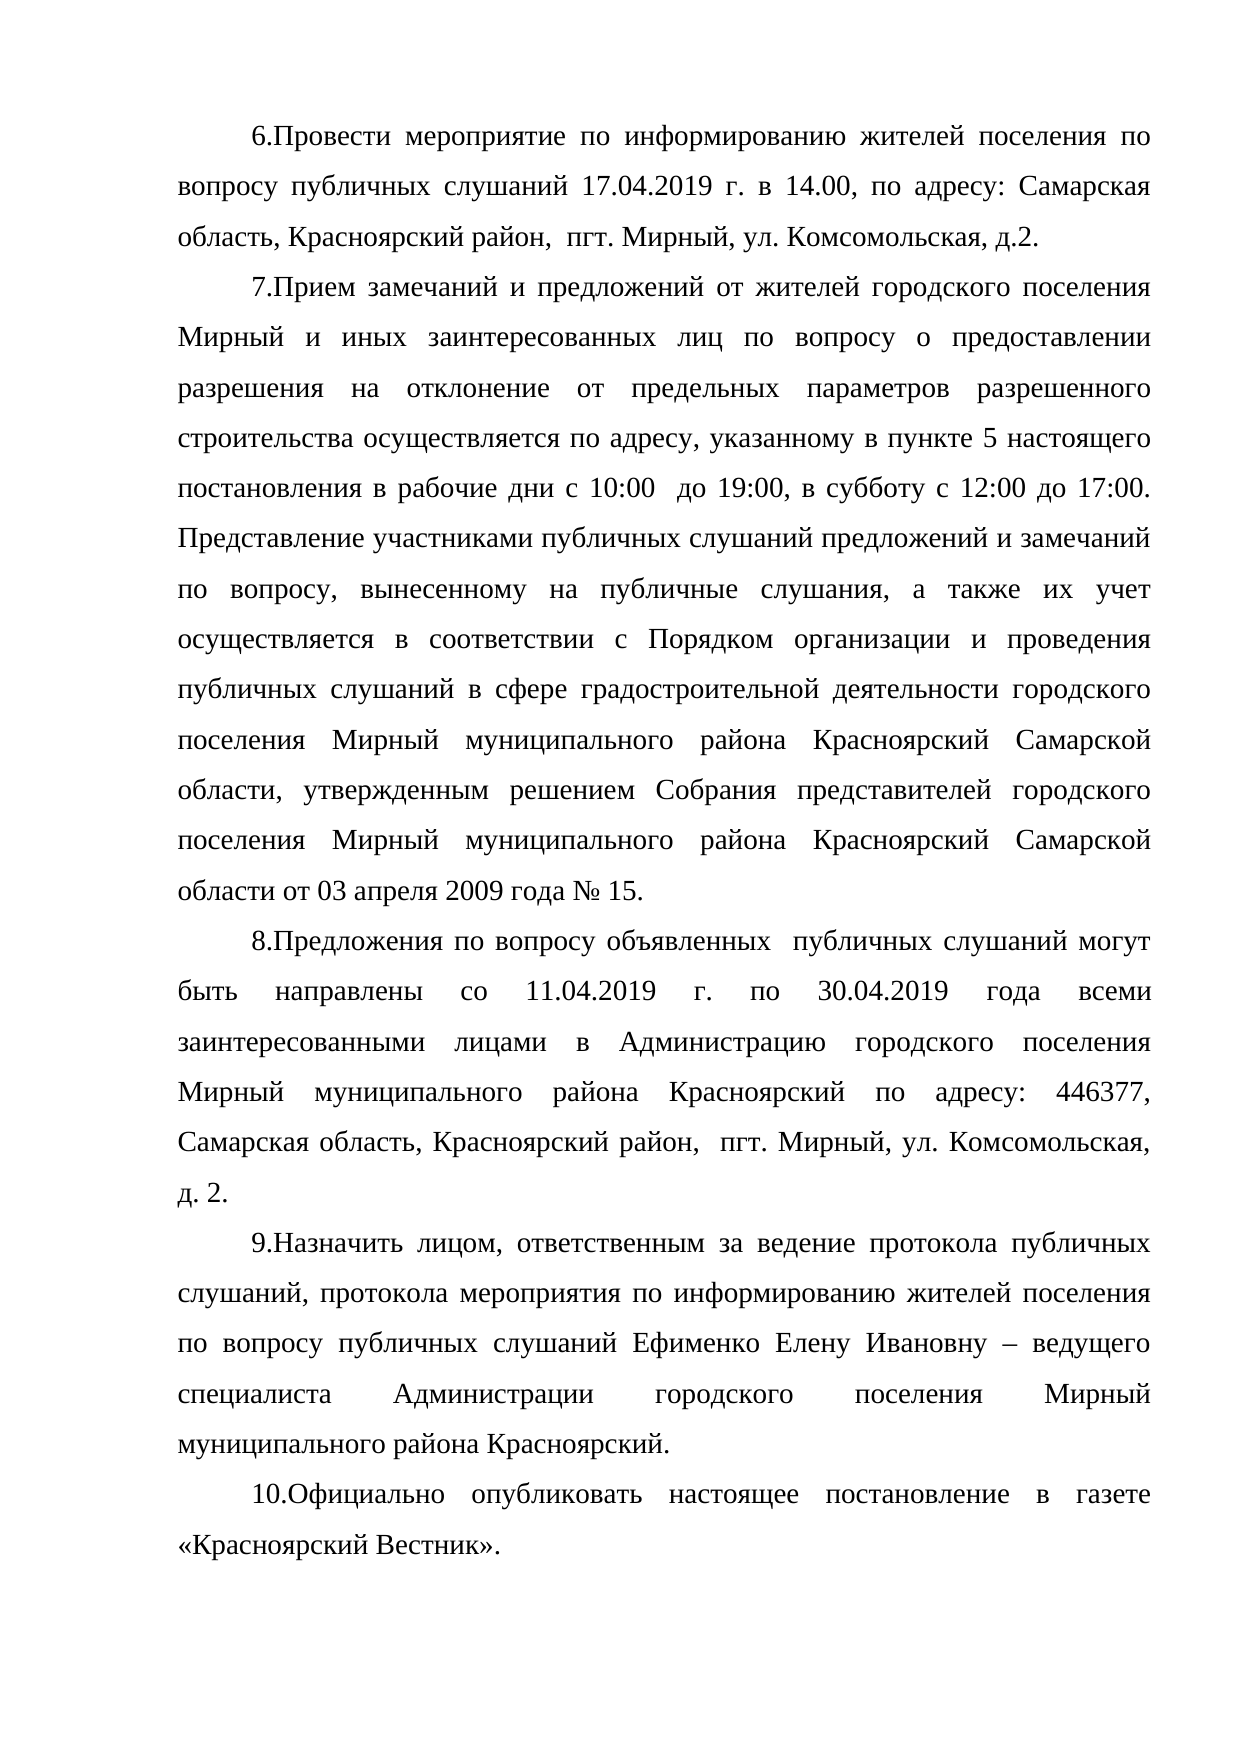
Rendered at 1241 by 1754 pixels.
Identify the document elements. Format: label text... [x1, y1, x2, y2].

text 7.Прием замечаний и предложений от жителей городского поселения Мирный и иных заинтересованных лиц по вопросу о предоставлении разрешения на отклонение от предельных параметров разрешенного строительства осуществляется по адресу, указанному в пункте 5 настоящего постановления в рабочие дни с 10:00 до 19:00, в субботу с 12:00 до 17:00. Представление участниками публичных слушаний предложений и замечаний по вопросу, вынесенному на публичные слушания, а также их учет осуществляется в соответствии с Порядком организации и проведения публичных слушаний в сфере градостроительной деятельности городского поселения Мирный муниципального района Красноярский Самарской области, утвержденным решением Собрания представителей городского поселения Мирный муниципального района Красноярский Самарской области от 03 апреля 2009 года № 15. [177, 269, 1152, 906]
text 8.Предложения по вопросу объявленных публичных слушаний могут быть направлены со 11.04.2019 г. по 30.04.2019 года всеми заинтересованными лицами в Администрацию городского поселения Мирный муниципального района Красноярский по адресу: 446377, Самарская область, Красноярский район, пгт. Мирный, ул. Комсомольская, д. 2. [177, 923, 1152, 1208]
text 10.Официально опубликовать настоящее постановление в газете «Красноярский Вестник». [177, 1477, 1152, 1560]
text 6.Провести мероприятие по информированию жителей поселения по вопросу публичных слушаний 17.04.2019 г. в 14.00, по адресу: Самарская область, Красноярский район, пгт. Мирный, ул. Комсомольская, д.2. [177, 118, 1152, 252]
text 9.Назначить лицом, ответственным за ведение протокола публичных слушаний, протокола мероприятия по информированию жителей поселения по вопросу публичных слушаний Ефименко Елену Ивановну – ведущего специалиста Администрации городского поселения Мирный муниципального района Красноярский. [177, 1225, 1152, 1460]
